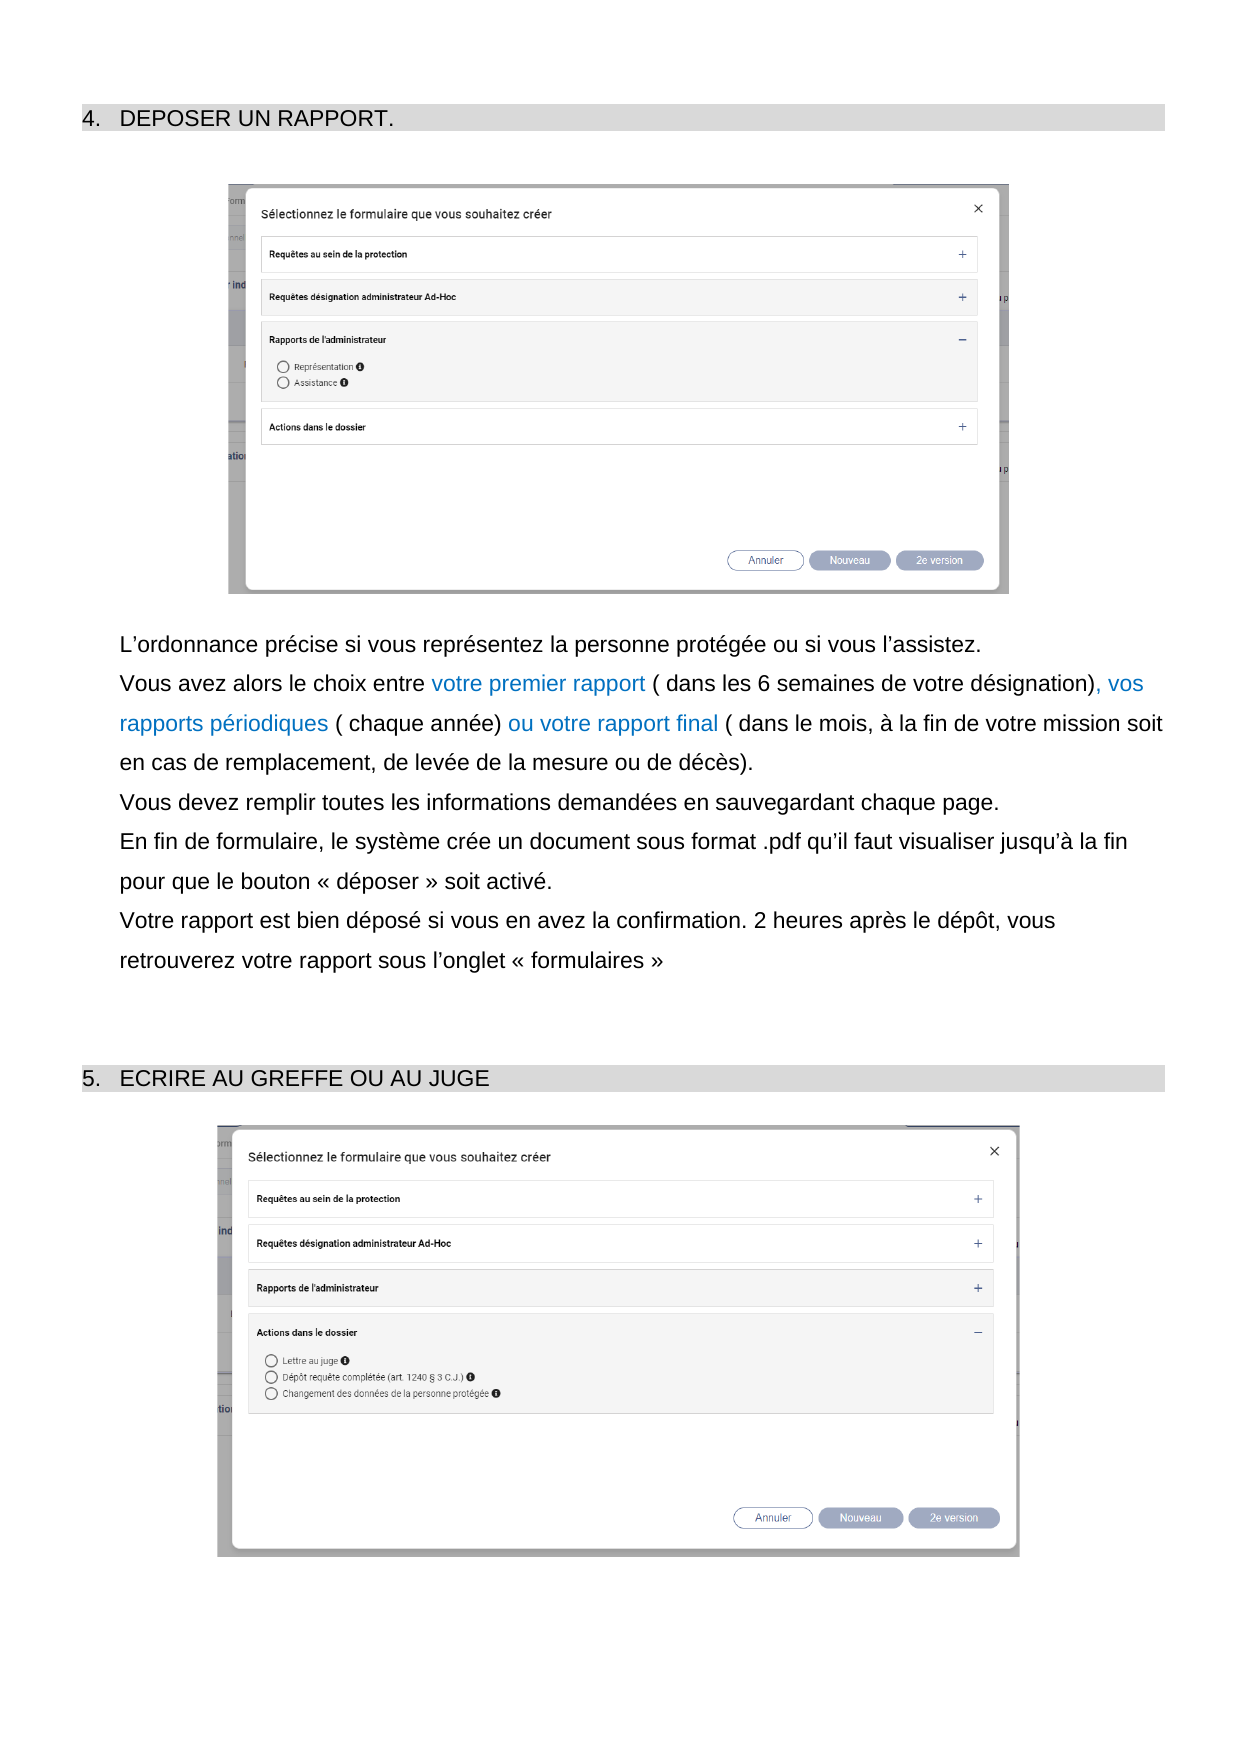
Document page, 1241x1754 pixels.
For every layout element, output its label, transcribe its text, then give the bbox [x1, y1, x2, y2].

text En fin de formulaire, le système crée un document sous format .pdf qu’il faut visualiser jusqu’à la fin pour que le bouton « déposer » soit activé. [119, 828, 1165, 894]
picture [216, 1125, 1019, 1557]
text Votre rapport est bien déposé si vous en avez la confirmation. 2 heures après le dépôt, vous retrouverez votre rapport sous l’onglet « formulaires » [119, 907, 1165, 973]
list ECRIRE AU GREFFE OU AU JUGE [82, 1065, 1165, 1092]
text Vous devez remplir toutes les informations demandées en sauvegardant chaque page. [119, 789, 1165, 815]
list DEPOSER UN RAPPORT. [82, 104, 1165, 131]
text Vous avez alors le choix entre votre premier rapport ( dans les 6 semaines de votre désignation), vos rapports périodiques ( chaque année) ou votre rapport final ( dans le mois, à la fin de votre mission soit en cas de remplacement, de levée de la mesure ou de décès). [119, 670, 1165, 776]
picture [227, 184, 1008, 594]
